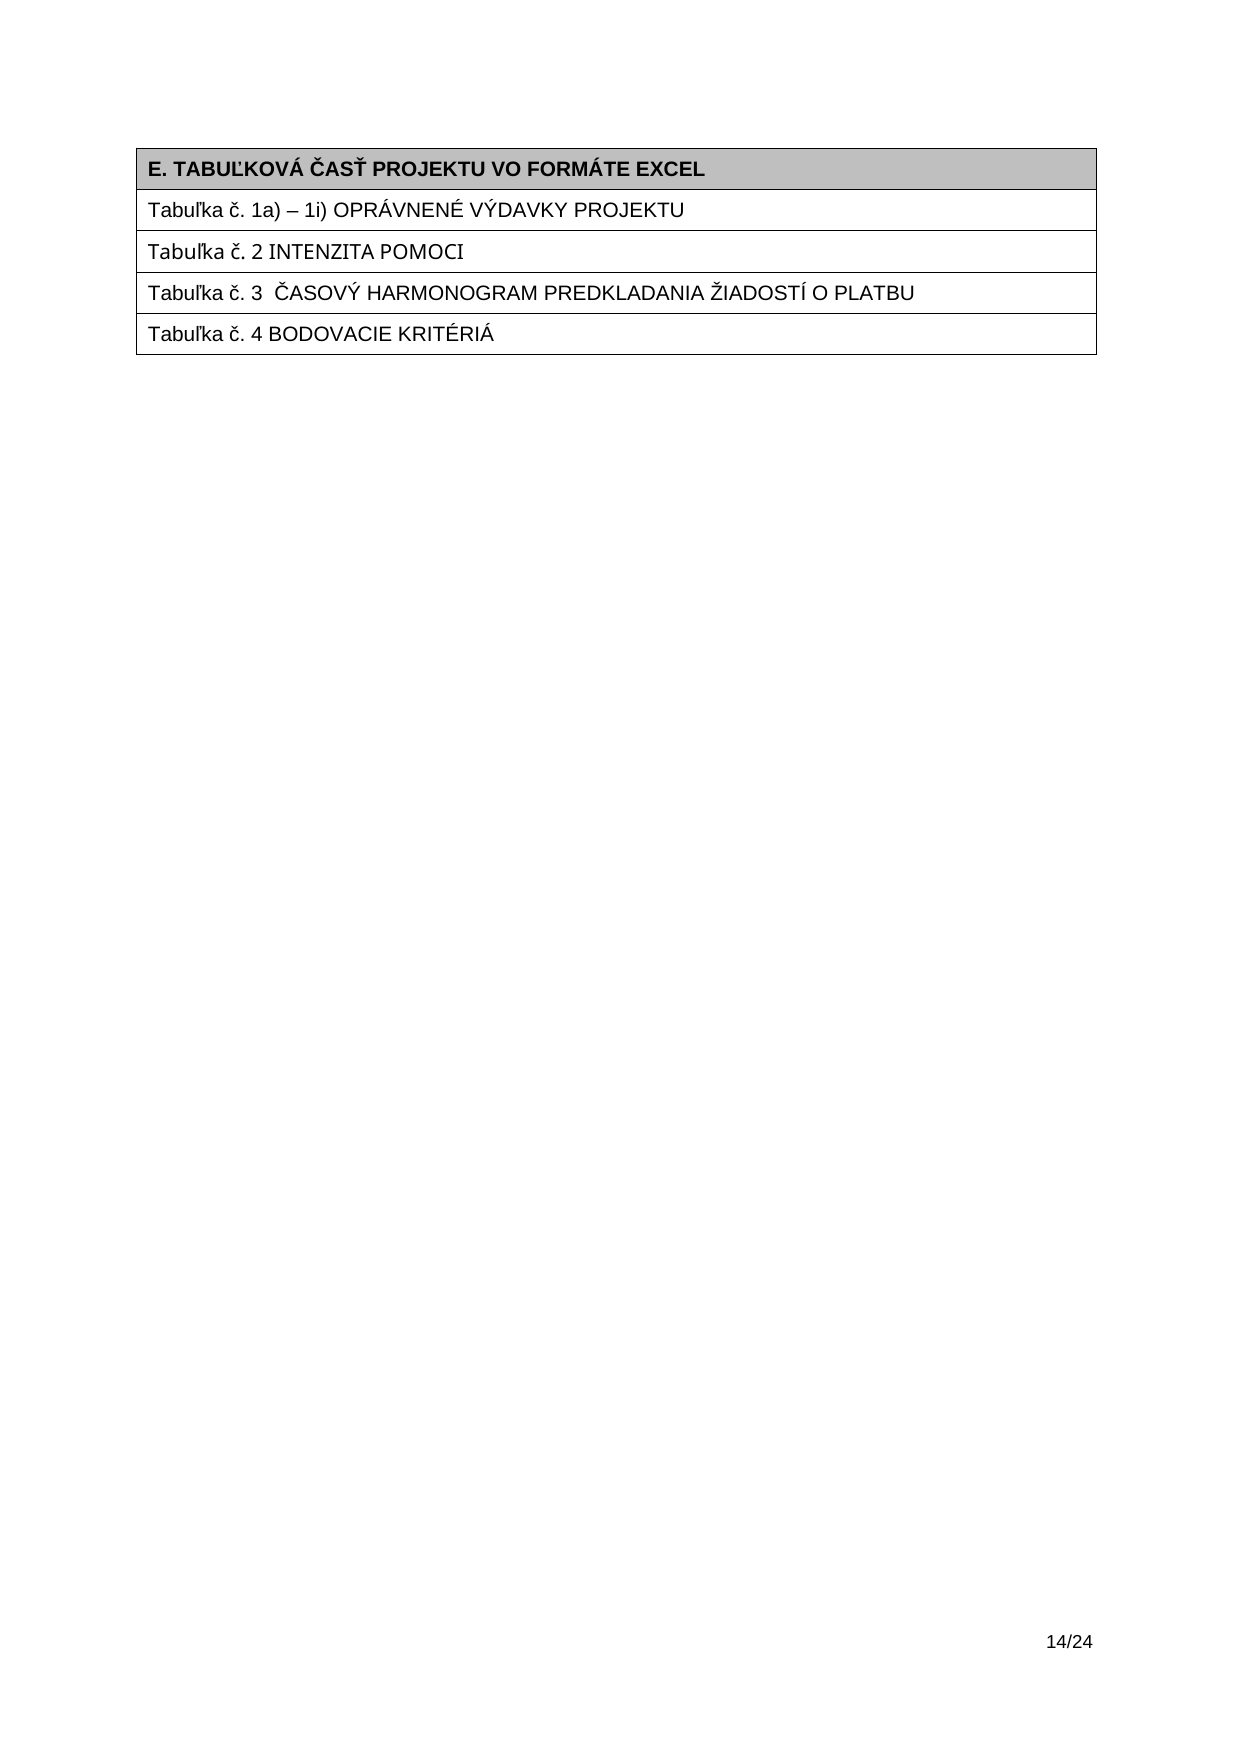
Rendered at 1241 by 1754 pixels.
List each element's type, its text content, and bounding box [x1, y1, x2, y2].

table_cell Tabuľka č. 1a) – 1i) Oprávnené VÝDAVKY projektu [137, 190, 1096, 230]
table_cell Tabuľka č. 3 Časový harmonogram predkladania Žiadostí o platbu [137, 273, 1096, 313]
table_cell Tabuľka č. 4 BODOVACIE KRITÉRIÁ [137, 314, 1096, 354]
table_cell Tabuľka č. 2 Intenzita pomoci [137, 231, 1096, 272]
table_header E. Tabuľková časť projektu vo formáte Excel [137, 149, 1096, 189]
